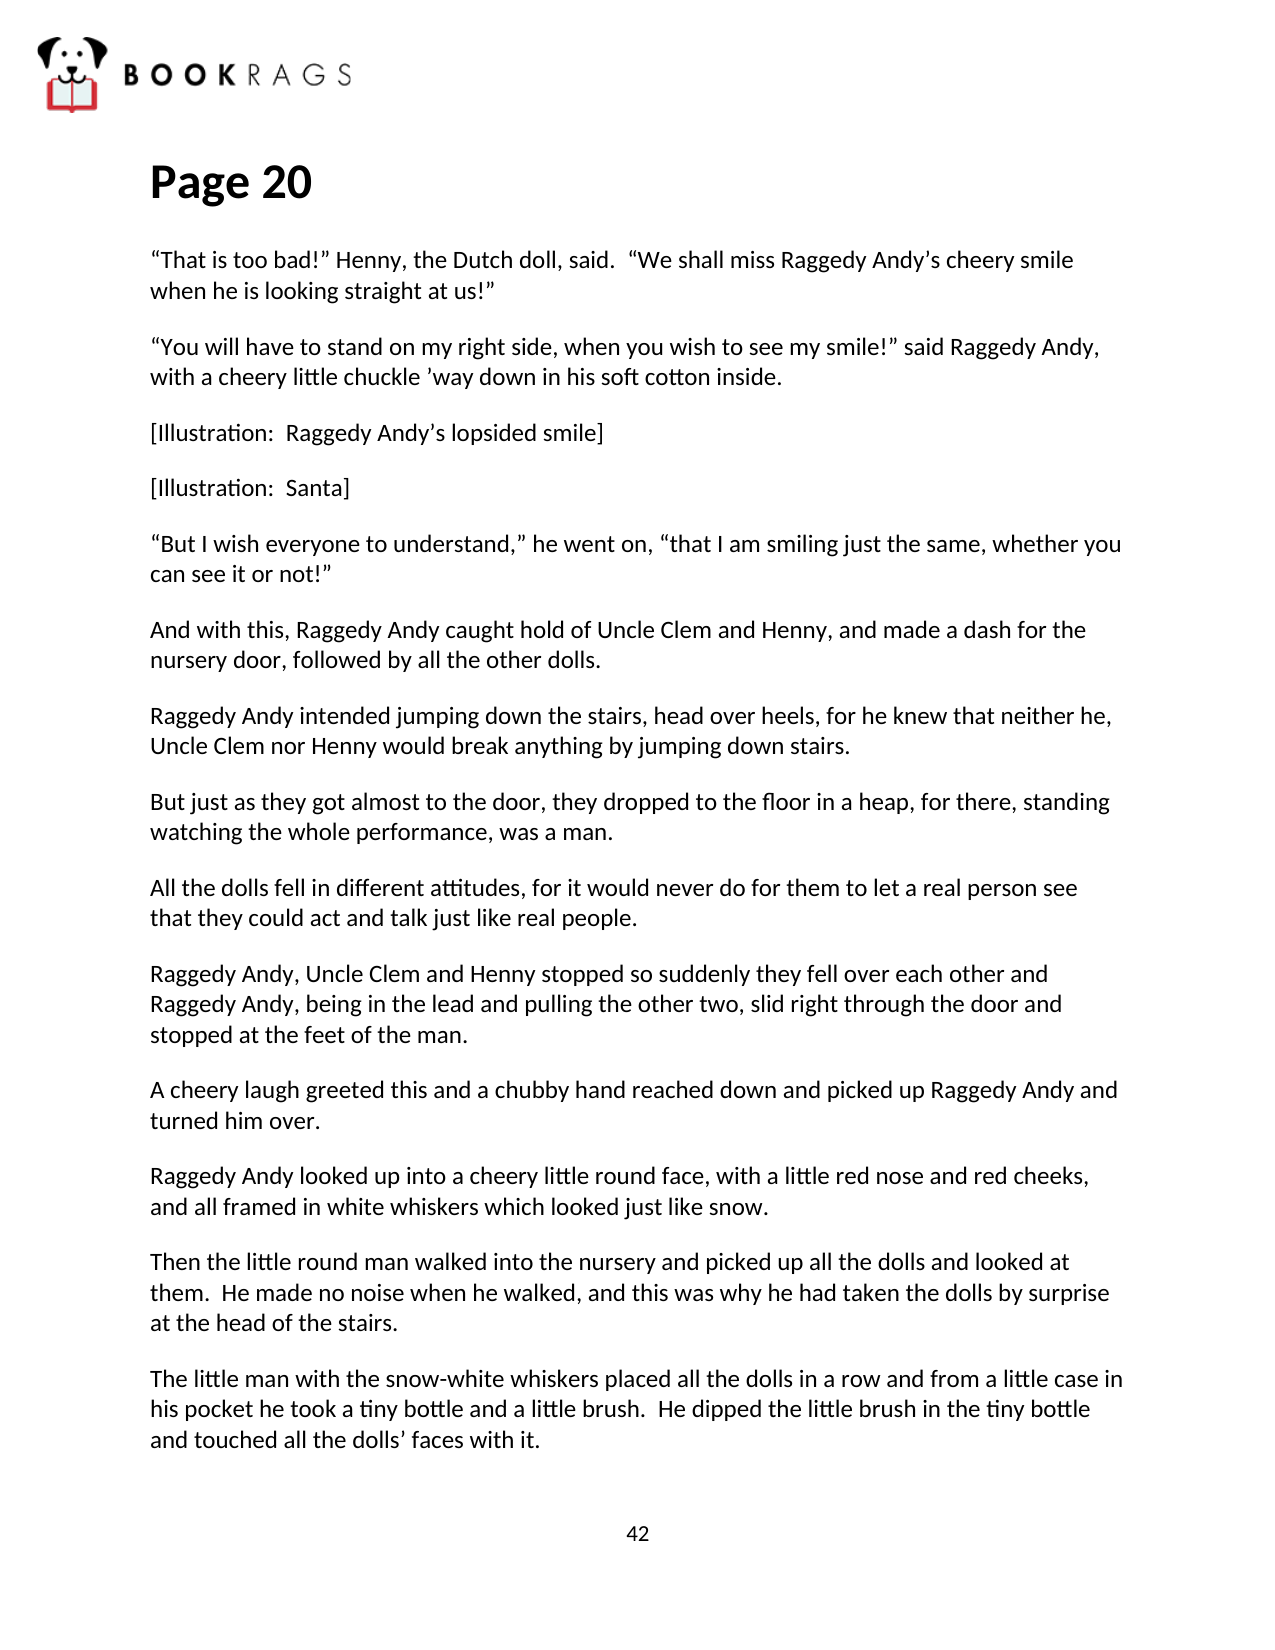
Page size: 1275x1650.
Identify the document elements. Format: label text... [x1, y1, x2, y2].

text “That is too bad!” Henny, the Dutch doll, said. “We shall miss Raggedy Andy’s cheery smile when he is looking straight at us!” [150, 244, 1125, 306]
text But just as they got almost to the door, they dropped to the floor in a heap, for there, standing watching the whole performance, was a man. [150, 786, 1125, 847]
text Then the little round man walked into the nursery and picked up all the dolls and looked at them. He made no noise when he walked, and this was why he had taken the dolls by surprise at the head of the stairs. [150, 1247, 1125, 1338]
text All the dolls fell in different attitudes, for it would never do for them to let a real person see that they could act and talk just like real people. [150, 872, 1125, 933]
text Page 20 [150, 150, 1125, 211]
text Raggedy Andy, Uncle Clem and Henny stopped so suddenly they fell over each other and Raggedy Andy, being in the lead and pulling the other two, slid right through the door and stopped at the feet of the man. [150, 958, 1125, 1049]
text And with this, Raggedy Andy caught hold of Uncle Clem and Henny, and made a dash for the nursery door, followed by all the other dolls. [150, 614, 1125, 675]
text “But I wish everyone to understand,” he went on, “that I am smiling just the same, whether you can see it or not!” [150, 528, 1125, 589]
text The little man with the snow-white whiskers placed all the dolls in a row and from a little case in his pocket he took a tiny bottle and a little brush. He dipped the little brush in the tiny bottle and touched all the dolls’ faces with it. [150, 1363, 1125, 1455]
text Raggedy Andy looked up into a cheery little round face, with a little red nose and red cheeks, and all framed in white whiskers which looked just like snow. [150, 1161, 1125, 1222]
text [Illustration: Santa] [150, 472, 1125, 503]
text A cheery laugh greeted this and a chubby hand reached down and picked up Raggedy Andy and turned him over. [150, 1074, 1125, 1136]
text “You will have to stand on my right side, when you wish to see my smile!” said Raggedy Andy, with a cheery little chuckle ’way down in his soft cotton inside. [150, 331, 1125, 392]
text Raggedy Andy intended jumping down the stairs, head over heels, for he knew that neither he, Uncle Clem nor Henny would break anything by jumping down stairs. [150, 700, 1125, 761]
picture [37, 37, 351, 113]
text [Illustration: Raggedy Andy’s lopsided smile] [150, 417, 1125, 447]
